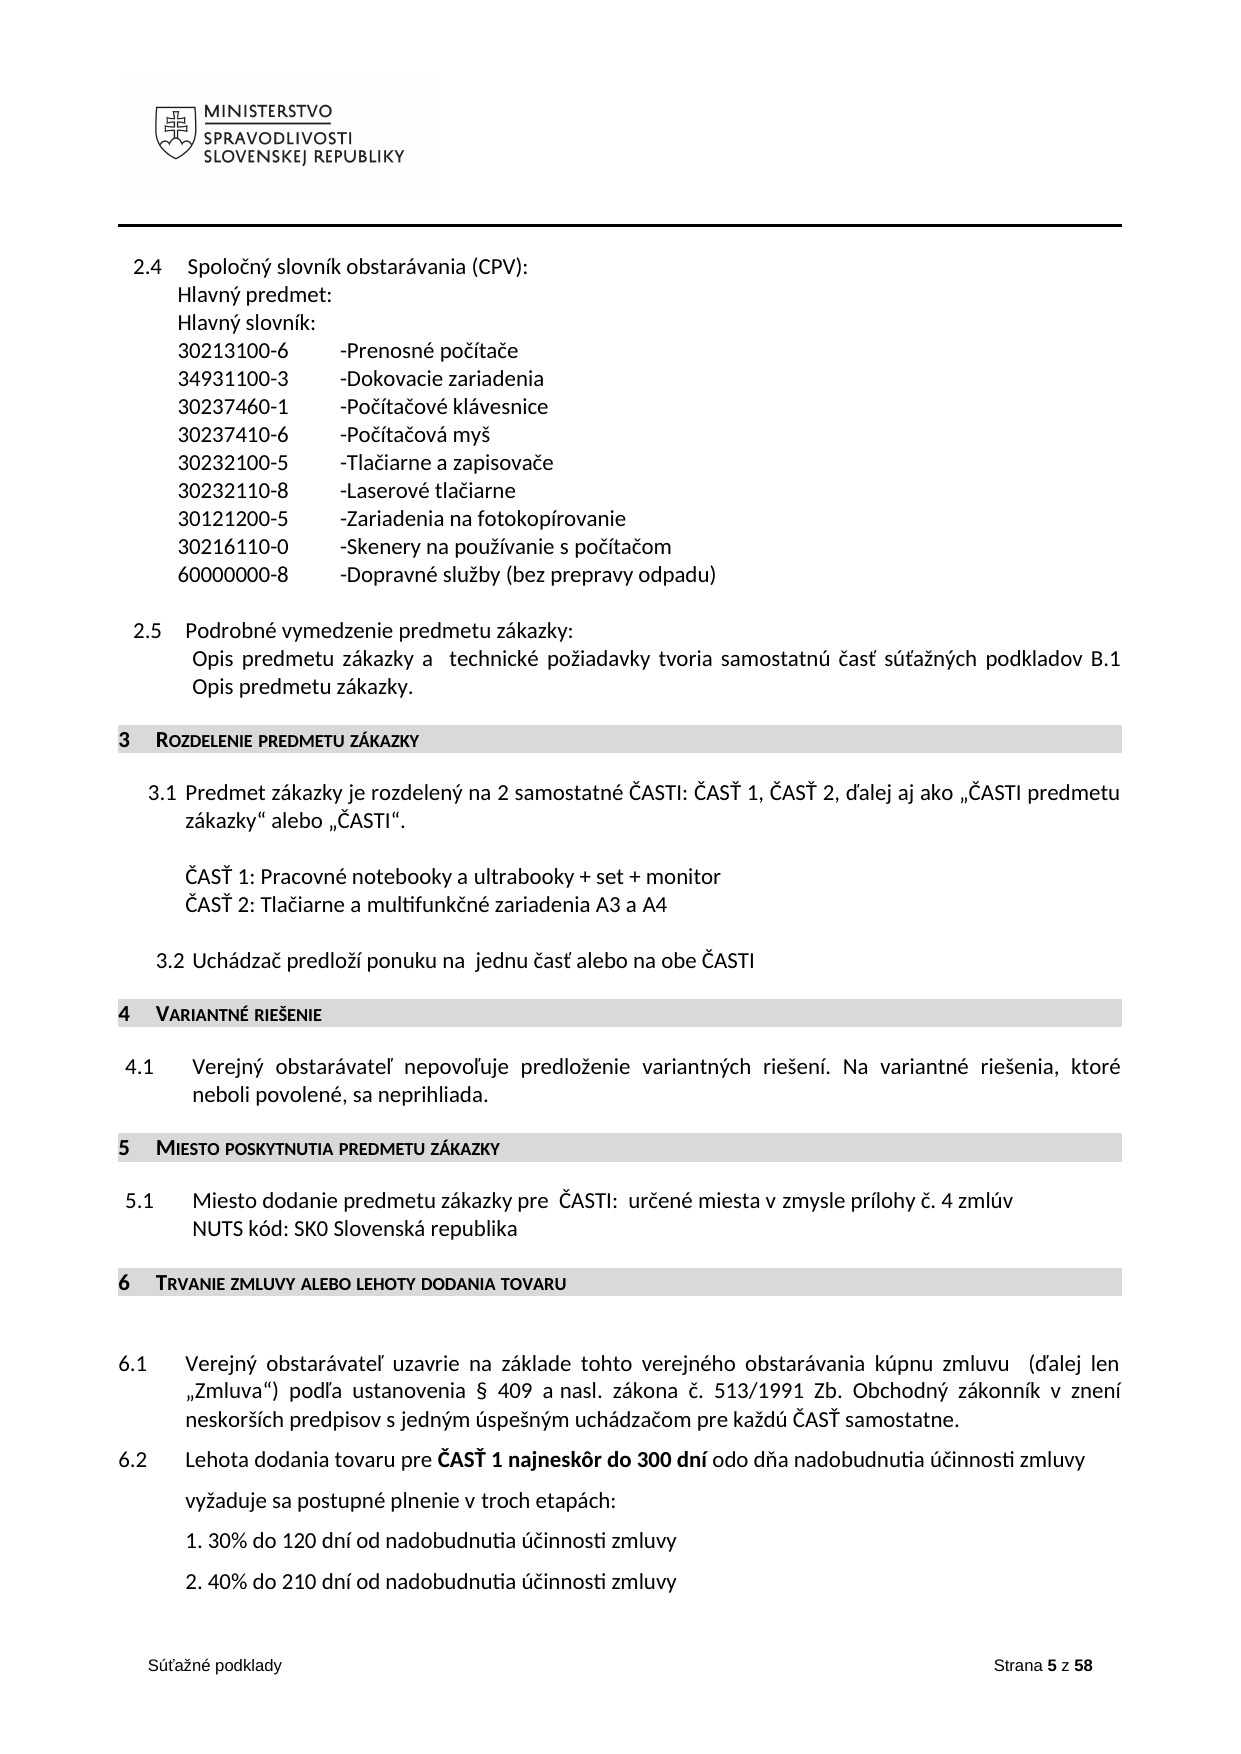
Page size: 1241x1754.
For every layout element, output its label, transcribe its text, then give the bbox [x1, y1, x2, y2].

text 2.4 Spoločný slovník obstarávania (CPV): [133, 252, 1122, 280]
list Miesto dodanie predmetu zákazky pre ČASTI: určené miesta v zmysle prílohy č. 4 zmlúv [125, 1187, 1122, 1214]
text ČASŤ 1: Pracovné notebooky a ultrabooky + set + monitor [185, 862, 1122, 890]
text vyžaduje sa postupné plnenie v troch etapách: [185, 1486, 1122, 1514]
text 30216110-0 -Skenery na používanie s počítačom [118, 532, 1122, 560]
subtitle Miesto poskytnutia predmetu zákazky [118, 1133, 1122, 1162]
text NUTS kód: SK0 Slovenská republika [192, 1214, 1122, 1243]
subtitle Variantné riešenie [118, 999, 1122, 1027]
text 30232100-5 -Tlačiarne a zapisovače [118, 448, 1122, 476]
text Hlavný slovník: [177, 308, 1122, 336]
list Lehota dodania tovaru pre ČASŤ 1 najneskôr do 300 dní odo dňa nadobudnutia účinnosti zmluvy [118, 1445, 1122, 1473]
text 60000000-8 -Dopravné služby (bez prepravy odpadu) [118, 560, 1122, 588]
text 2. 40% do 210 dní od nadobudnutia účinnosti zmluvy [185, 1567, 1122, 1595]
text 30232110-8 -Laserové tlačiarne [118, 476, 1122, 504]
text Opis predmetu zákazky a technické požiadavky tvoria samostatnú časť súťažných podkladov B.1 Opis predmetu zákazky. [192, 644, 1122, 700]
list Verejný obstarávateľ nepovoľuje predloženie variantných riešení. Na variantné riešenia, ktoré neboli povolené, sa neprihliada. [125, 1052, 1122, 1108]
subtitle Trvanie zmluvy alebo lehoty dodania tovaru [118, 1268, 1122, 1296]
list Verejný obstarávateľ uzavrie na základe tohto verejného obstarávania kúpnu zmluvu (ďalej len „Zmluva“) podľa ustanovenia § 409 a nasl. zákona č. 513/1991 Zb. Obchodný zákonník v znení neskorších predpisov s jedným úspešným uchádzačom pre každú ČASŤ samostatne. [118, 1349, 1122, 1433]
text 1. 30% do 120 dní od nadobudnutia účinnosti zmluvy [185, 1526, 1122, 1554]
list Podrobné vymedzenie predmetu zákazky: [133, 616, 1122, 644]
text 3.2 Uchádzač predloží ponuku na jednu časť alebo na obe ČASTI [156, 946, 1122, 974]
picture [118, 73, 443, 194]
text 30237410-6 -Počítačová myš [118, 420, 1122, 448]
text ČASŤ 2: Tlačiarne a multifunkčné zariadenia A3 a A4 [185, 890, 1122, 918]
subtitle Rozdelenie predmetu zákazky [118, 725, 1122, 753]
list Predmet zákazky je rozdelený na 2 samostatné ČASTI: ČASŤ 1, ČASŤ 2, ďalej aj ako „ČASTI predmetu zákazky“ alebo „ČASTI“. [148, 778, 1122, 834]
text Hlavný predmet: [177, 280, 1122, 308]
text 30121200-5 -Zariadenia na fotokopírovanie [118, 504, 1122, 532]
text 30237460-1 -Počítačové klávesnice [118, 392, 1122, 420]
text 34931100-3 -Dokovacie zariadenia [118, 364, 1122, 392]
text 30213100-6 -Prenosné počítače [118, 336, 1122, 364]
